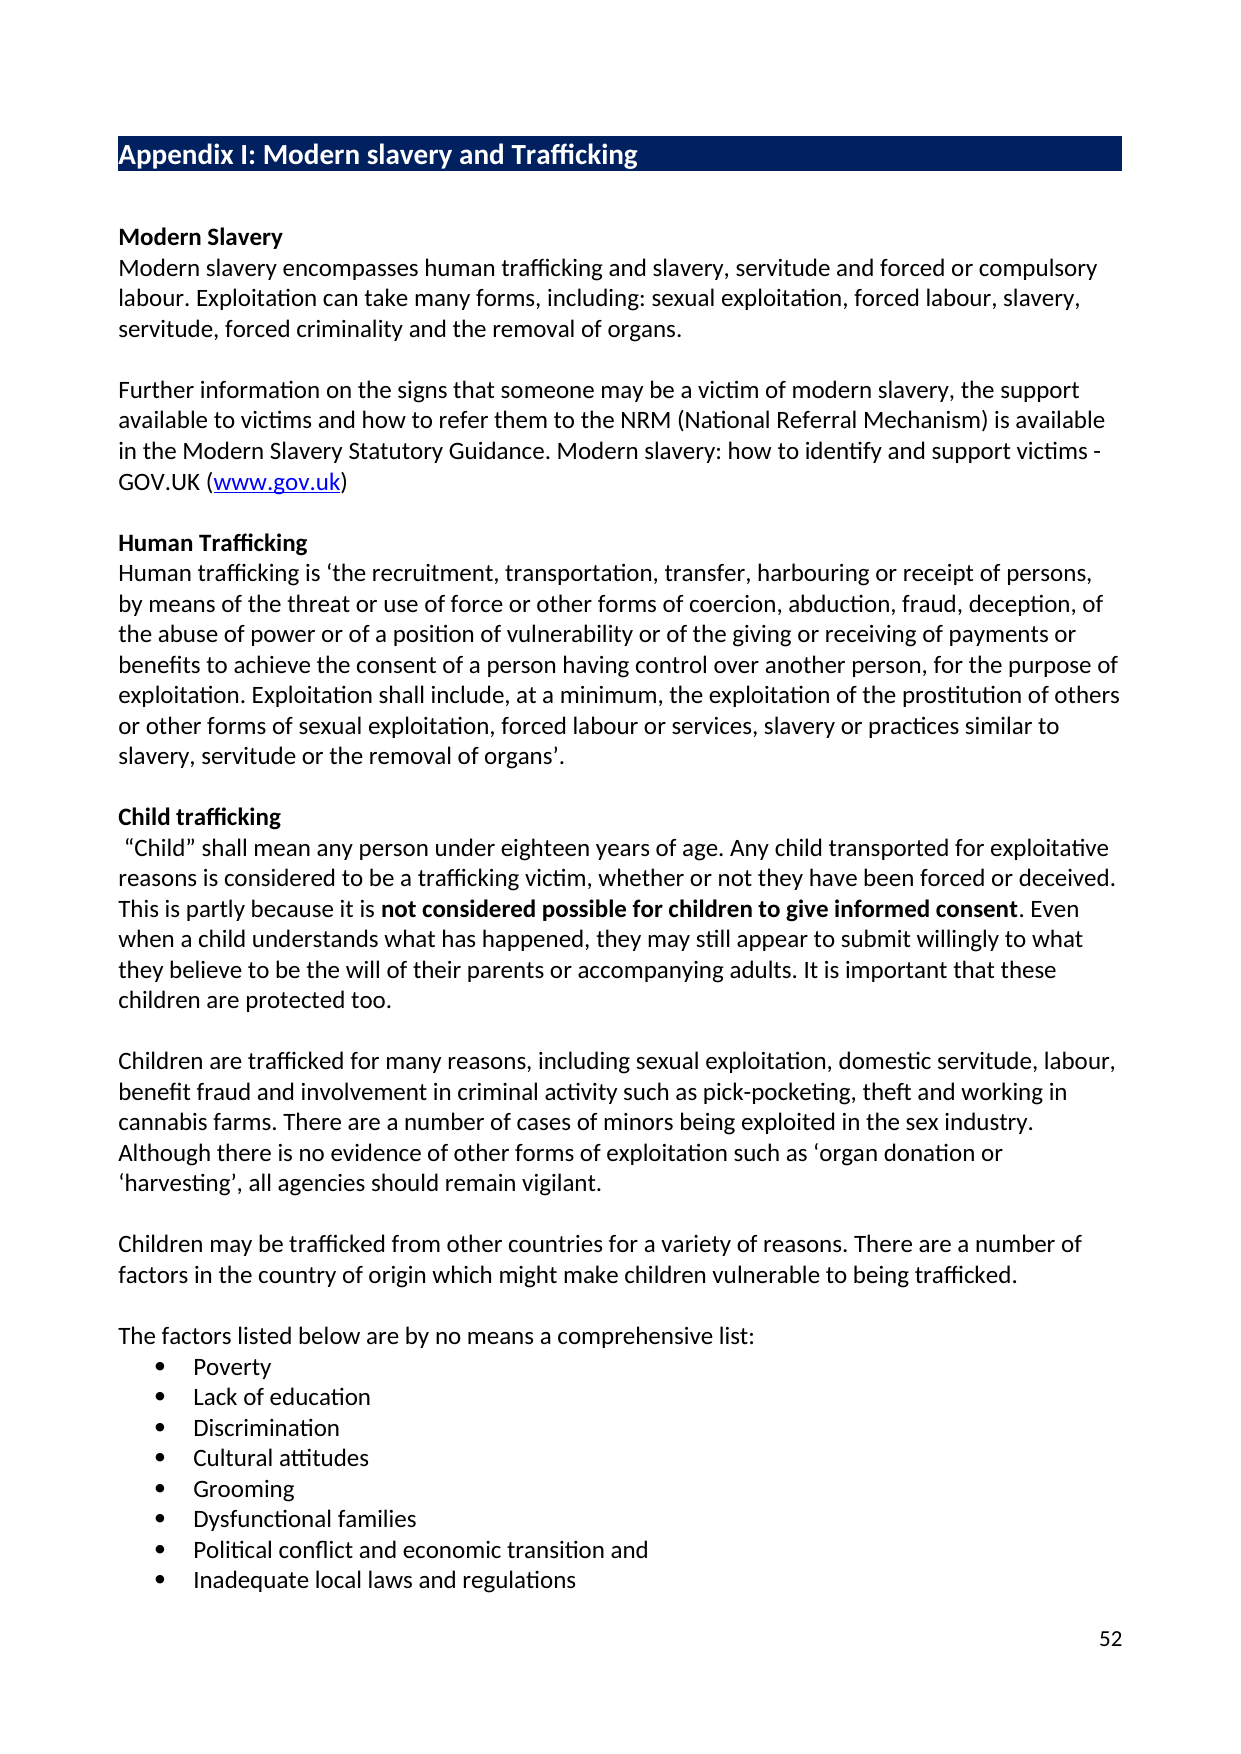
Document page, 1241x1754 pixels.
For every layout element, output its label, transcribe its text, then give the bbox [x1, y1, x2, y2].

list Dysfunctional families [156, 1503, 1122, 1534]
text Human Trafficking [118, 527, 1122, 557]
list Cultural attitudes [156, 1442, 1122, 1473]
text Further information on the signs that someone may be a victim of modern slavery, the support available to victims and how to refer them to the NRM (National Referral Mechanism) is available in the Modern Slavery Statutory Guidance. Modern slavery: how to identify and support victims - GOV.UK (www.gov.uk) [118, 374, 1122, 496]
list Lack of education [156, 1381, 1122, 1412]
text Appendix I: Modern slavery and Trafficking [118, 136, 1122, 171]
text Children are trafficked for many reasons, including sexual exploitation, domestic servitude, labour, benefit fraud and involvement in criminal activity such as pick-pocketing, theft and working in cannabis farms. There are a number of cases of minors being exploited in the sex industry. Although there is no evidence of other forms of exploitation such as ‘organ donation or ‘harvesting’, all agencies should remain vigilant. [118, 1046, 1122, 1198]
list Political conflict and economic transition and [156, 1534, 1122, 1564]
text Modern slavery encompasses human trafficking and slavery, servitude and forced or compulsory labour. Exploitation can take many forms, including: sexual exploitation, forced labour, slavery, servitude, forced criminality and the removal of organs. [118, 252, 1122, 343]
text “Child” shall mean any person under eighteen years of age. Any child transported for exploitative reasons is considered to be a trafficking victim, whether or not they have been forced or deceived. This is partly because it is not considered possible for children to give informed consent. Even when a child understands what has happened, they may still appear to submit willingly to what they believe to be the will of their parents or accompanying adults. It is important that these children are protected too. [118, 832, 1122, 1015]
text Modern Slavery [118, 221, 1122, 252]
text The factors listed below are by no means a comprehensive list: [118, 1320, 1122, 1351]
list Poverty [156, 1351, 1122, 1381]
text Children may be trafficked from other countries for a variety of reasons. There are a number of factors in the country of origin which might make children vulnerable to being trafficked. [118, 1229, 1122, 1290]
list Grooming [156, 1473, 1122, 1503]
list Inadequate local laws and regulations [156, 1564, 1122, 1595]
text Human trafficking is ‘the recruitment, transportation, transfer, harbouring or receipt of persons, by means of the threat or use of force or other forms of coercion, abduction, fraud, deception, of the abuse of power or of a position of vulnerability or of the giving or receiving of payments or benefits to achieve the consent of a person having control over another person, for the purpose of exploitation. Exploitation shall include, at a minimum, the exploitation of the prostitution of others or other forms of sexual exploitation, forced labour or services, slavery or practices similar to slavery, servitude or the removal of organs’. [118, 557, 1122, 771]
list Discrimination [156, 1412, 1122, 1442]
text Child trafficking [118, 801, 1122, 832]
